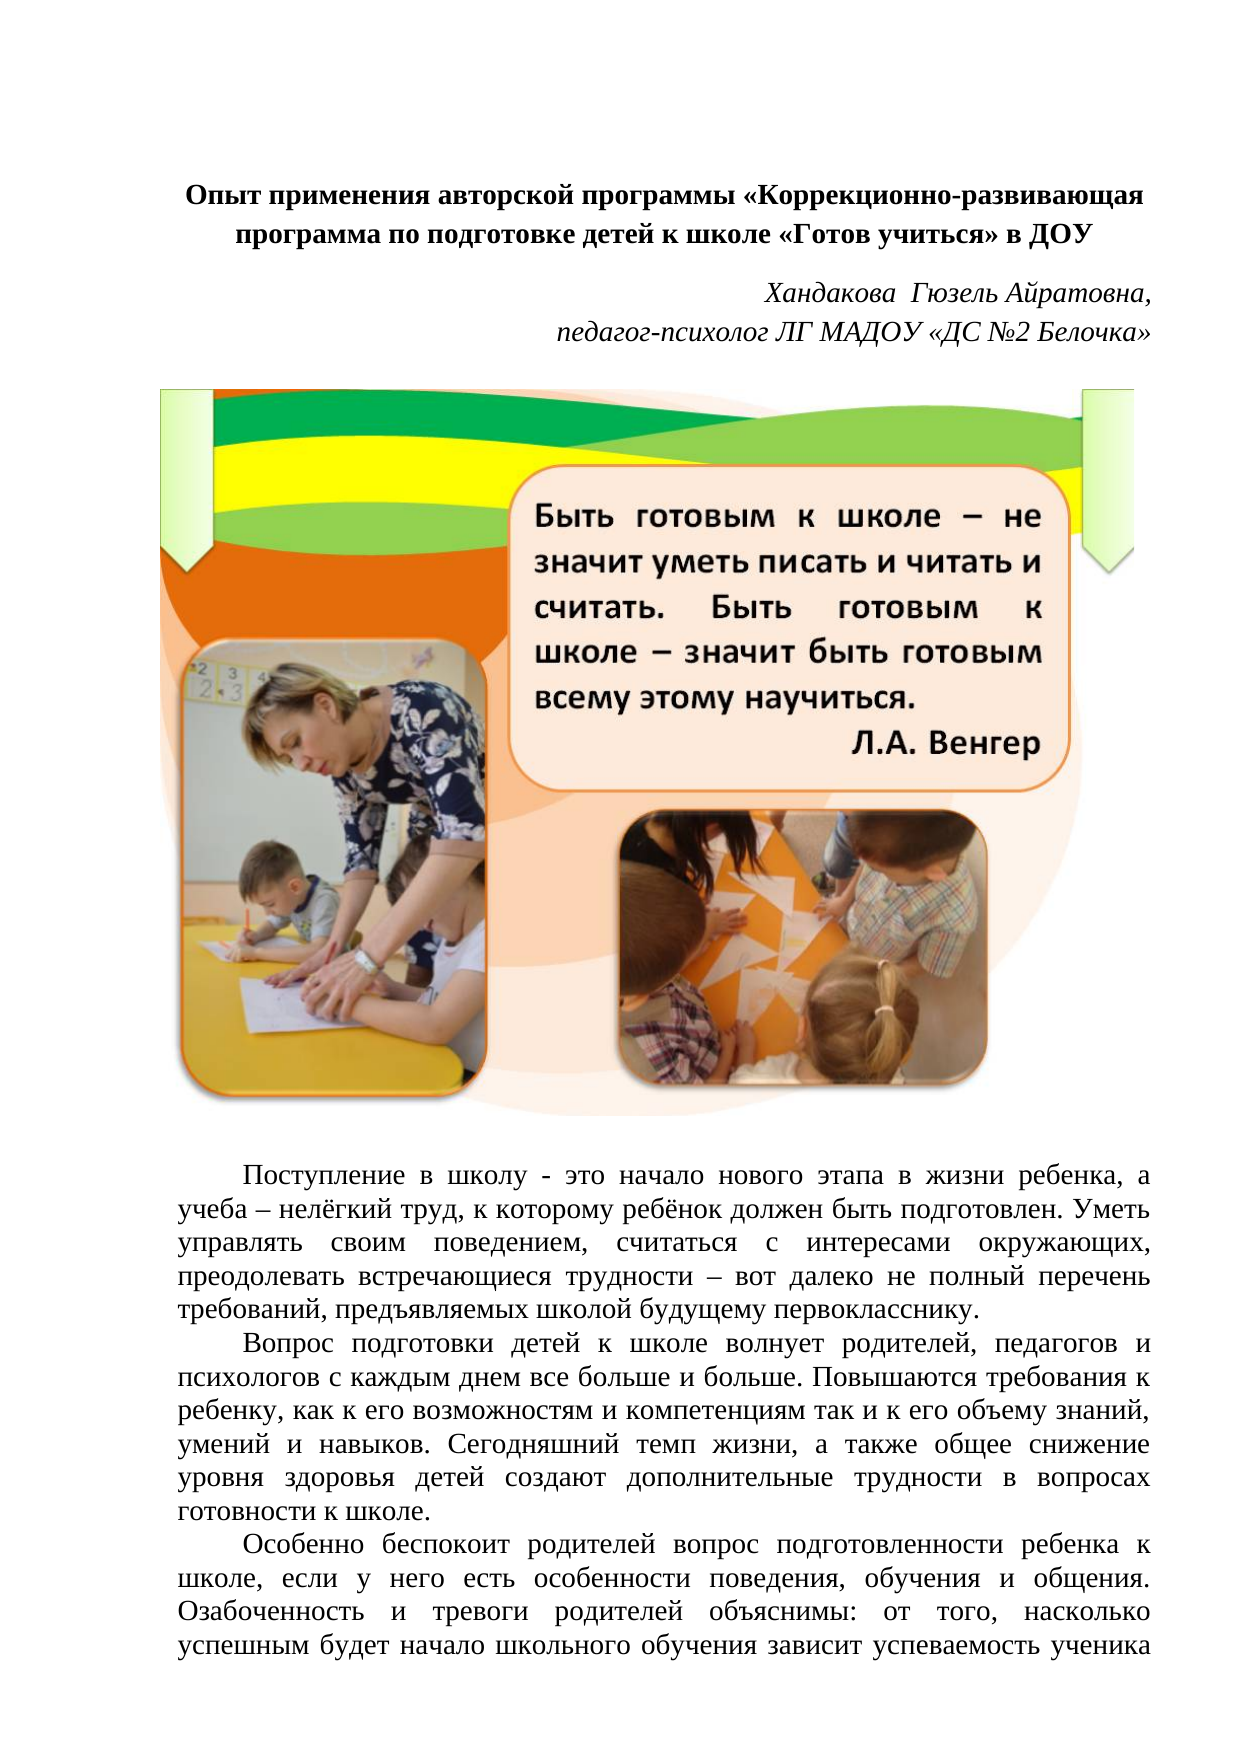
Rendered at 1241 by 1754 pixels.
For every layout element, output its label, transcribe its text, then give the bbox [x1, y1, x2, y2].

text Хандакова Гюзель Айратовна, [177, 275, 1152, 309]
picture [160, 389, 1135, 1113]
text Вопрос подготовки детей к школе волнует родителей, педагогов и психологов с каждым днем все больше и больше. Повышаются требования к ребенку, как к его возможностям и компетенциям так и к его объему знаний, умений и навыков. Сегодняшний темп жизни, а также общее снижение уровня здоровья детей создают дополнительные трудности в вопросах готовности к школе. [177, 1325, 1152, 1526]
text Поступление в школу - это начало нового этапа в жизни ребенка, а учеба – нелёгкий труд, к которому ребёнок должен быть подготовлен. Уметь управлять своим поведением, считаться с интересами окружающих, преодолевать встречающиеся трудности – вот далеко не полный перечень требований, предъявляемых школой будущему первокласснику. [177, 1157, 1152, 1325]
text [177, 1526, 1152, 1661]
text Опыт применения авторской программы «Коррекционно-развивающая программа по подготовке детей к школе «Готов учиться» в ДОУ [177, 177, 1152, 249]
text педагог-психолог ЛГ МАДОУ «ДС №2 Белочка» [177, 314, 1152, 347]
